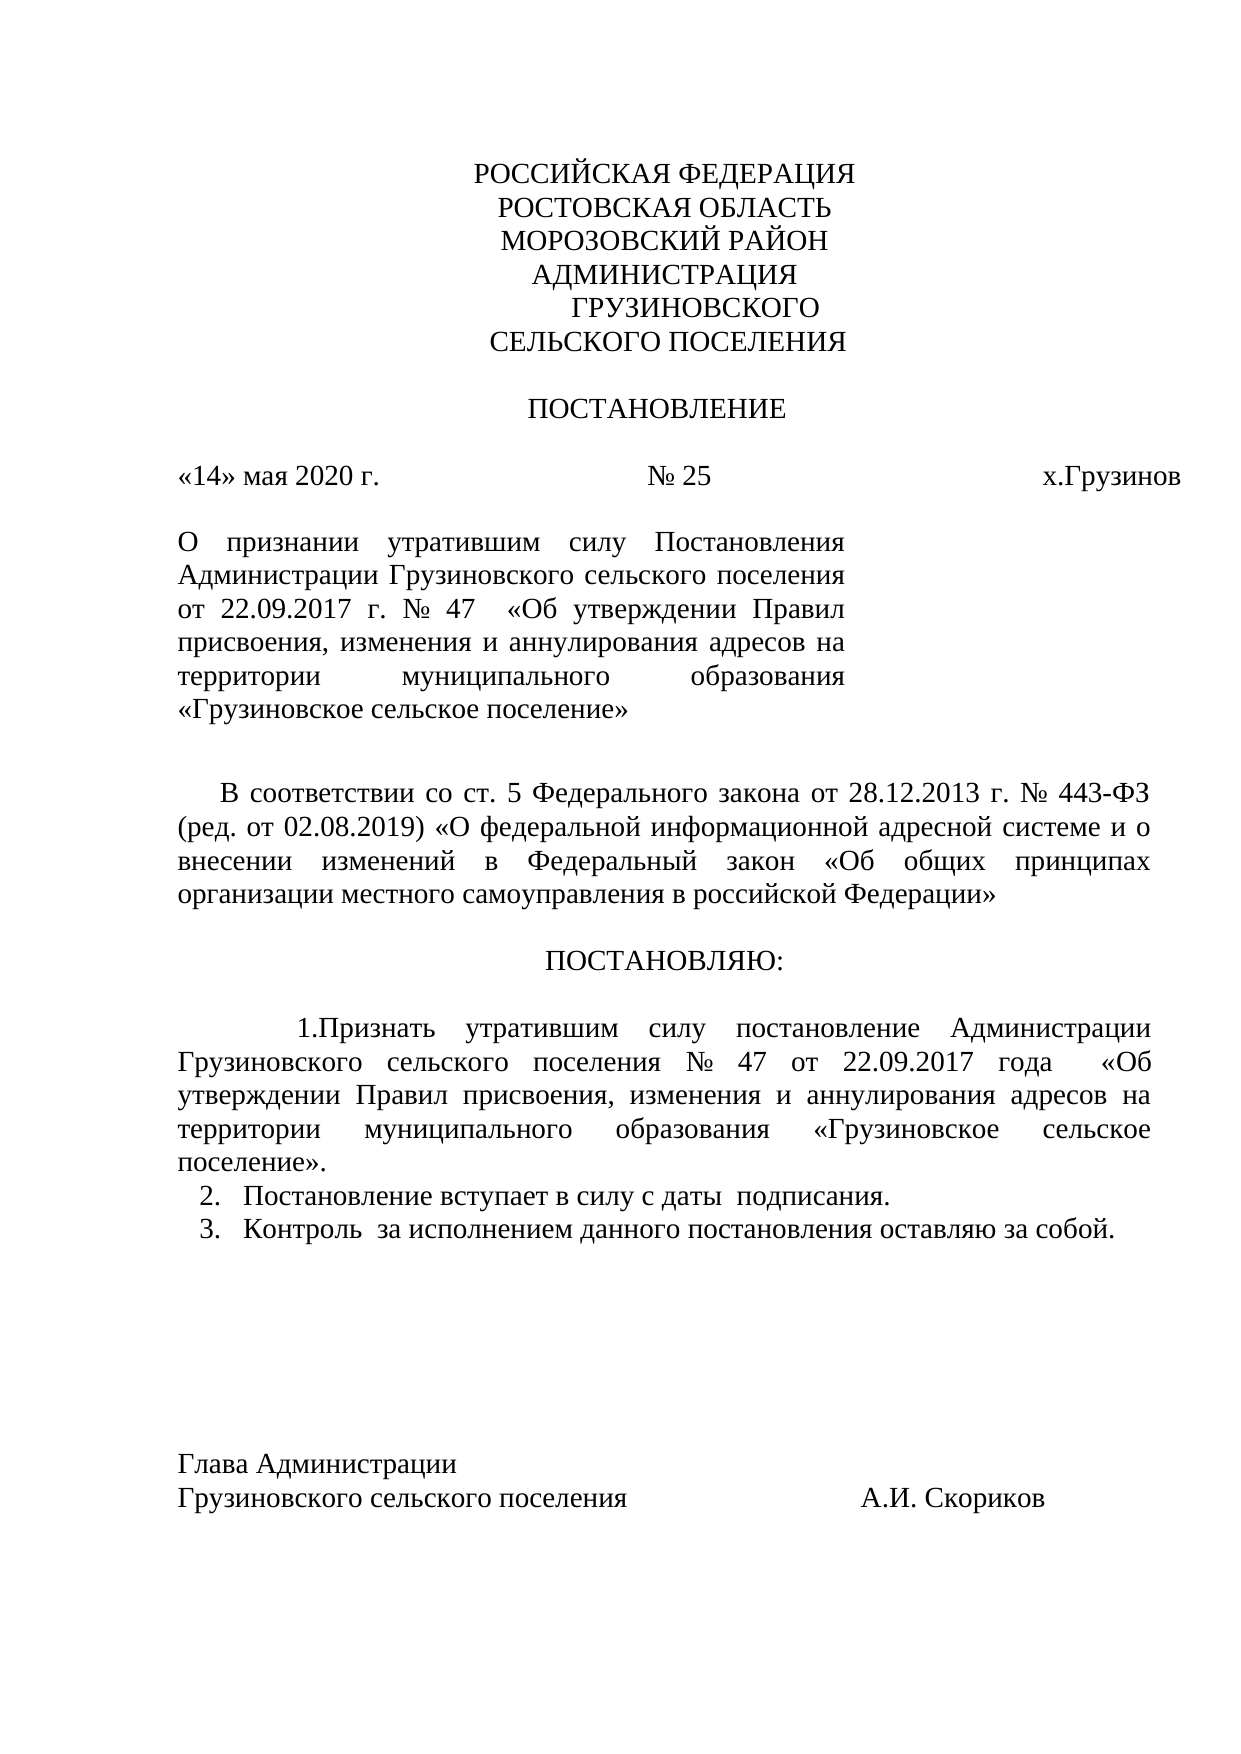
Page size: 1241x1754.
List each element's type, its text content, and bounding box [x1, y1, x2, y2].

text РОСТОВСКАЯ ОБЛАСТЬ [177, 190, 1152, 223]
text МОРОЗОВСКИЙ РАЙОН [177, 223, 1152, 257]
table_header «14» мая 2020 г. [166, 458, 620, 492]
text ГРУЗИНОВСКОГО [177, 291, 1152, 324]
text 1.Признать утратившим силу постановление Администрации Грузиновского сельского поселения № 47 от 22.09.2017 года «Об утверждении Правил присвоения, изменения и аннулирования адресов на территории муниципального образования «Грузиновское сельское поселение». [177, 1010, 1152, 1178]
text АДМИНИСТРАЦИЯ [177, 257, 1152, 291]
text В соответствии со ст. 5 Федерального закона от 28.12.2013 г. № 443-ФЗ (ред. от 02.08.2019) «О федеральной информационной адресной системе и о внесении изменений в Федеральный закон «Об общих принципах организации местного самоуправления в российской Федерации» [177, 776, 1152, 910]
text Грузиновского сельского поселения А.И. Скориков [177, 1480, 1152, 1513]
text 3. Контроль за исполнением данного постановления оставляю за собой. [177, 1212, 1152, 1245]
table_header № 25 [620, 458, 738, 492]
text ПОСТАНОВЛЯЮ: [177, 943, 1152, 977]
table_header О признании утратившим силу Постановления Администрации Грузиновского сельского поселения от 22.09.2017 г. № 47 «Об утверждении Правил присвоения, изменения и аннулирования адресов на территории муниципального образования «Грузиновское сельское поселение» [166, 524, 856, 725]
text 2. Постановление вступает в силу с даты подписания. [177, 1178, 1152, 1212]
text РОССИЙСКАЯ ФЕДЕРАЦИЯ [177, 156, 1152, 190]
text Глава Администрации [177, 1446, 1152, 1480]
table_header х.Грузинов [738, 458, 1192, 492]
text ПОСТАНОВЛЕНИЕ [177, 391, 1152, 425]
text СЕЛЬСКОГО ПОСЕЛЕНИЯ [177, 324, 1152, 358]
